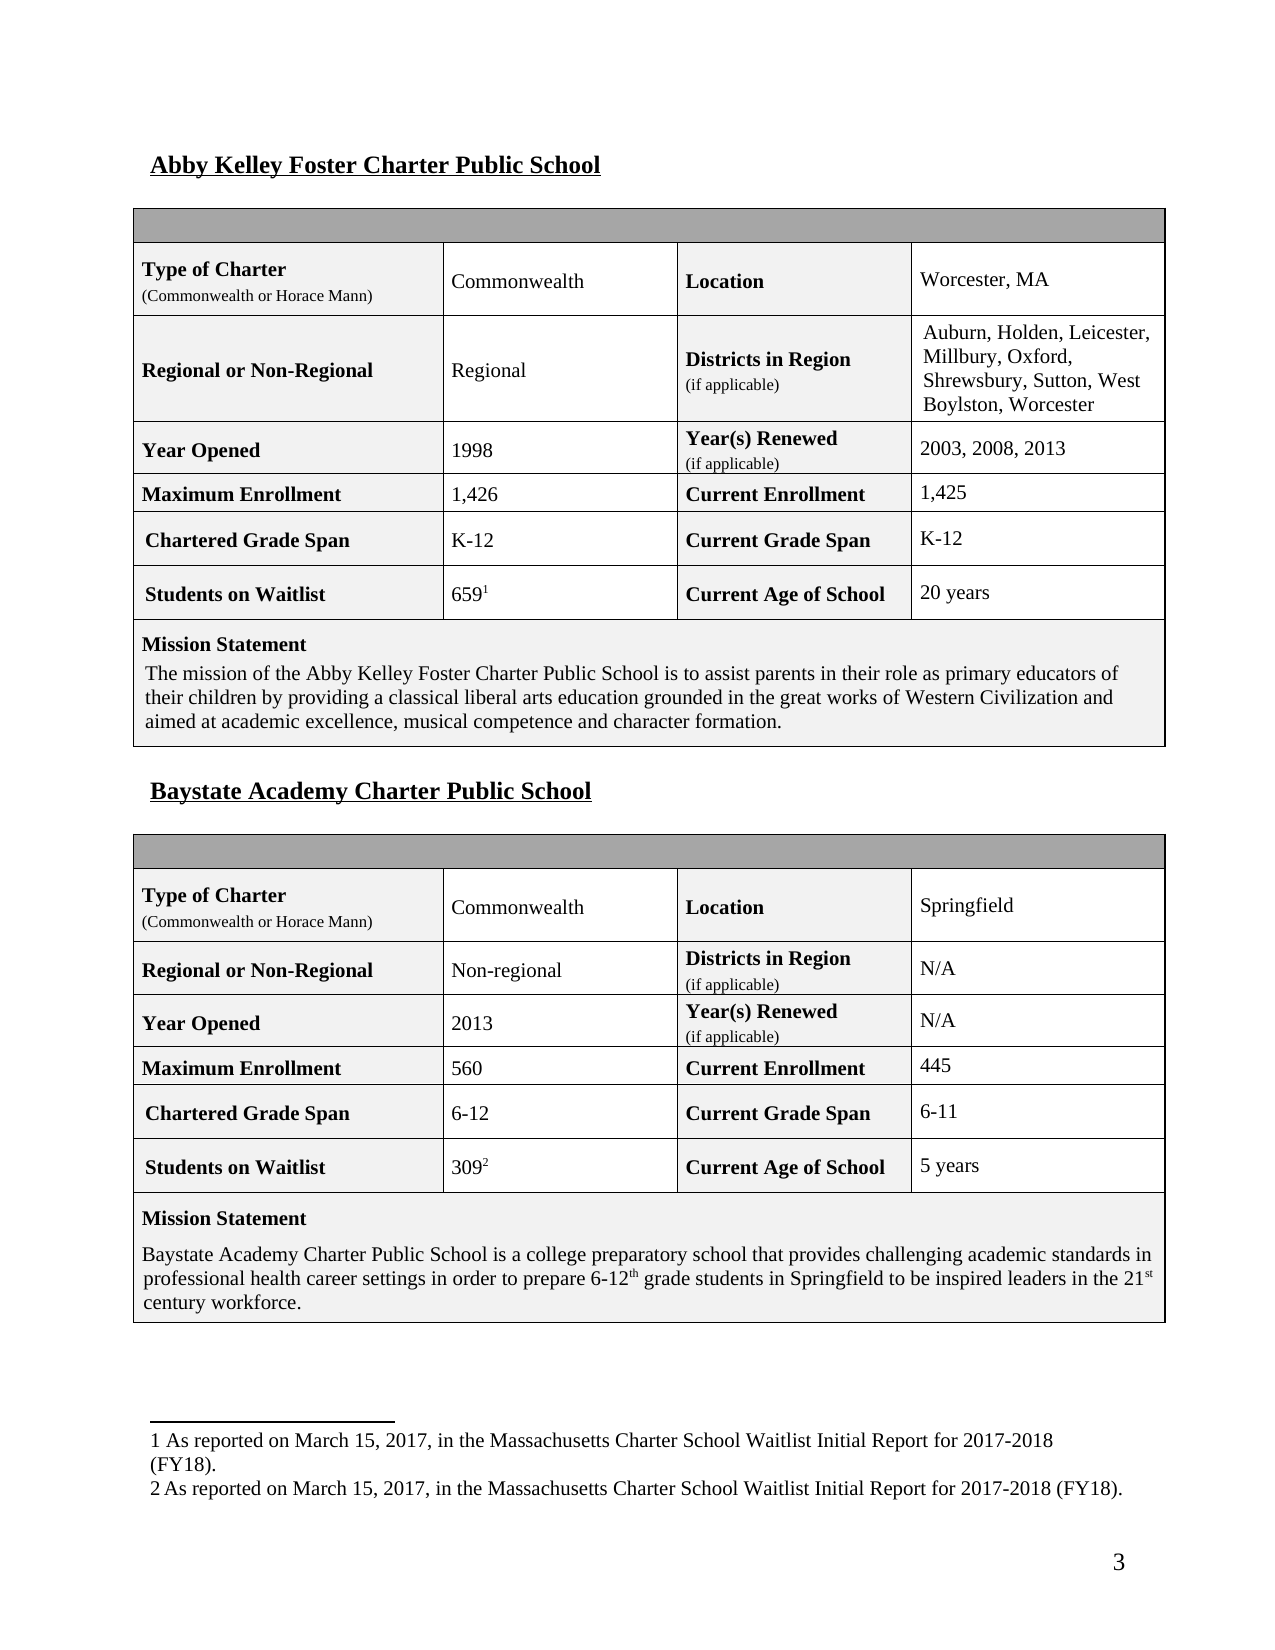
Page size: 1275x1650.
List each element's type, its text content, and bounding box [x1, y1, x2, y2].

table_header [134, 835, 1164, 868]
table_cell Students on Waitlist [134, 1139, 443, 1192]
text Abby Kelley Foster Charter Public School [150, 150, 1125, 179]
table_cell Year Opened [134, 995, 443, 1046]
table_cell Type of Charter (Commonwealth or Horace Mann) [134, 243, 443, 315]
table_cell Regional or Non-Regional [134, 942, 443, 994]
table_cell 5 years [912, 1139, 1164, 1192]
table_cell Current Age of School [678, 566, 911, 619]
table_cell Auburn, Holden, Leicester, Millbury, Oxford, Shrewsbury, Sutton, West Boylston, Worcester [912, 316, 1164, 421]
table_cell Year(s) Renewed (if applicable) [678, 995, 911, 1046]
table_cell Regional [444, 316, 677, 421]
table_cell Non-regional [444, 942, 677, 994]
table_cell Current Grade Span [678, 1085, 911, 1138]
table_cell 1998 [444, 422, 677, 473]
table_cell 659 [444, 566, 677, 619]
table_cell Maximum Enrollment [134, 474, 443, 511]
table_cell Mission Statement Baystate Academy Charter Public School is a college preparatory school that provides challenging academic standards in professional health career settings in order to prepare 6-12th grade students in Springfield to be inspired leaders in the 21st century workforce. [134, 1193, 1164, 1322]
table_cell Students on Waitlist [134, 566, 443, 619]
table_cell Chartered Grade Span [134, 1085, 443, 1138]
table_cell N/A [912, 995, 1164, 1046]
table_cell 445 [912, 1047, 1164, 1083]
table_cell N/A [912, 942, 1164, 994]
table_cell Location [678, 243, 911, 315]
table_cell Districts in Region (if applicable) [678, 942, 911, 994]
table_cell Worcester, MA [912, 243, 1164, 315]
table_cell Location [678, 869, 911, 941]
table_cell Chartered Grade Span [134, 512, 443, 565]
table_cell Type of Charter (Commonwealth or Horace Mann) [134, 869, 443, 941]
table_cell Current Grade Span [678, 512, 911, 565]
table_cell 6-12 [444, 1085, 677, 1138]
table_header [134, 209, 1164, 242]
table_cell 1,425 [912, 474, 1164, 511]
table_cell Current Age of School [678, 1139, 911, 1192]
table_cell Commonwealth [444, 869, 677, 941]
table_cell K-12 [912, 512, 1164, 565]
table_cell 6-11 [912, 1085, 1164, 1138]
table_cell 309 [444, 1139, 677, 1192]
table_cell 2013 [444, 995, 677, 1046]
table_cell Commonwealth [444, 243, 677, 315]
table_cell Districts in Region (if applicable) [678, 316, 911, 421]
table_cell 2003, 2008, 2013 [912, 422, 1164, 473]
table_cell 1,426 [444, 474, 677, 511]
table_cell Year(s) Renewed (if applicable) [678, 422, 911, 473]
text Baystate Academy Charter Public School [150, 776, 1125, 805]
table_cell Maximum Enrollment [134, 1047, 443, 1083]
table_cell 20 years [912, 566, 1164, 619]
table_cell Current Enrollment [678, 1047, 911, 1083]
table_cell Regional or Non-Regional [134, 316, 443, 421]
table_cell Springfield [912, 869, 1164, 941]
table_cell K-12 [444, 512, 677, 565]
table_cell 560 [444, 1047, 677, 1083]
table_cell Mission Statement The mission of the Abby Kelley Foster Charter Public School is to assist parents in their role as primary educators of their children by providing a classical liberal arts education grounded in the great works of Western Civilization and aimed at academic excellence, musical competence and character formation. [134, 620, 1164, 746]
table_cell Current Enrollment [678, 474, 911, 511]
table_cell Year Opened [134, 422, 443, 473]
